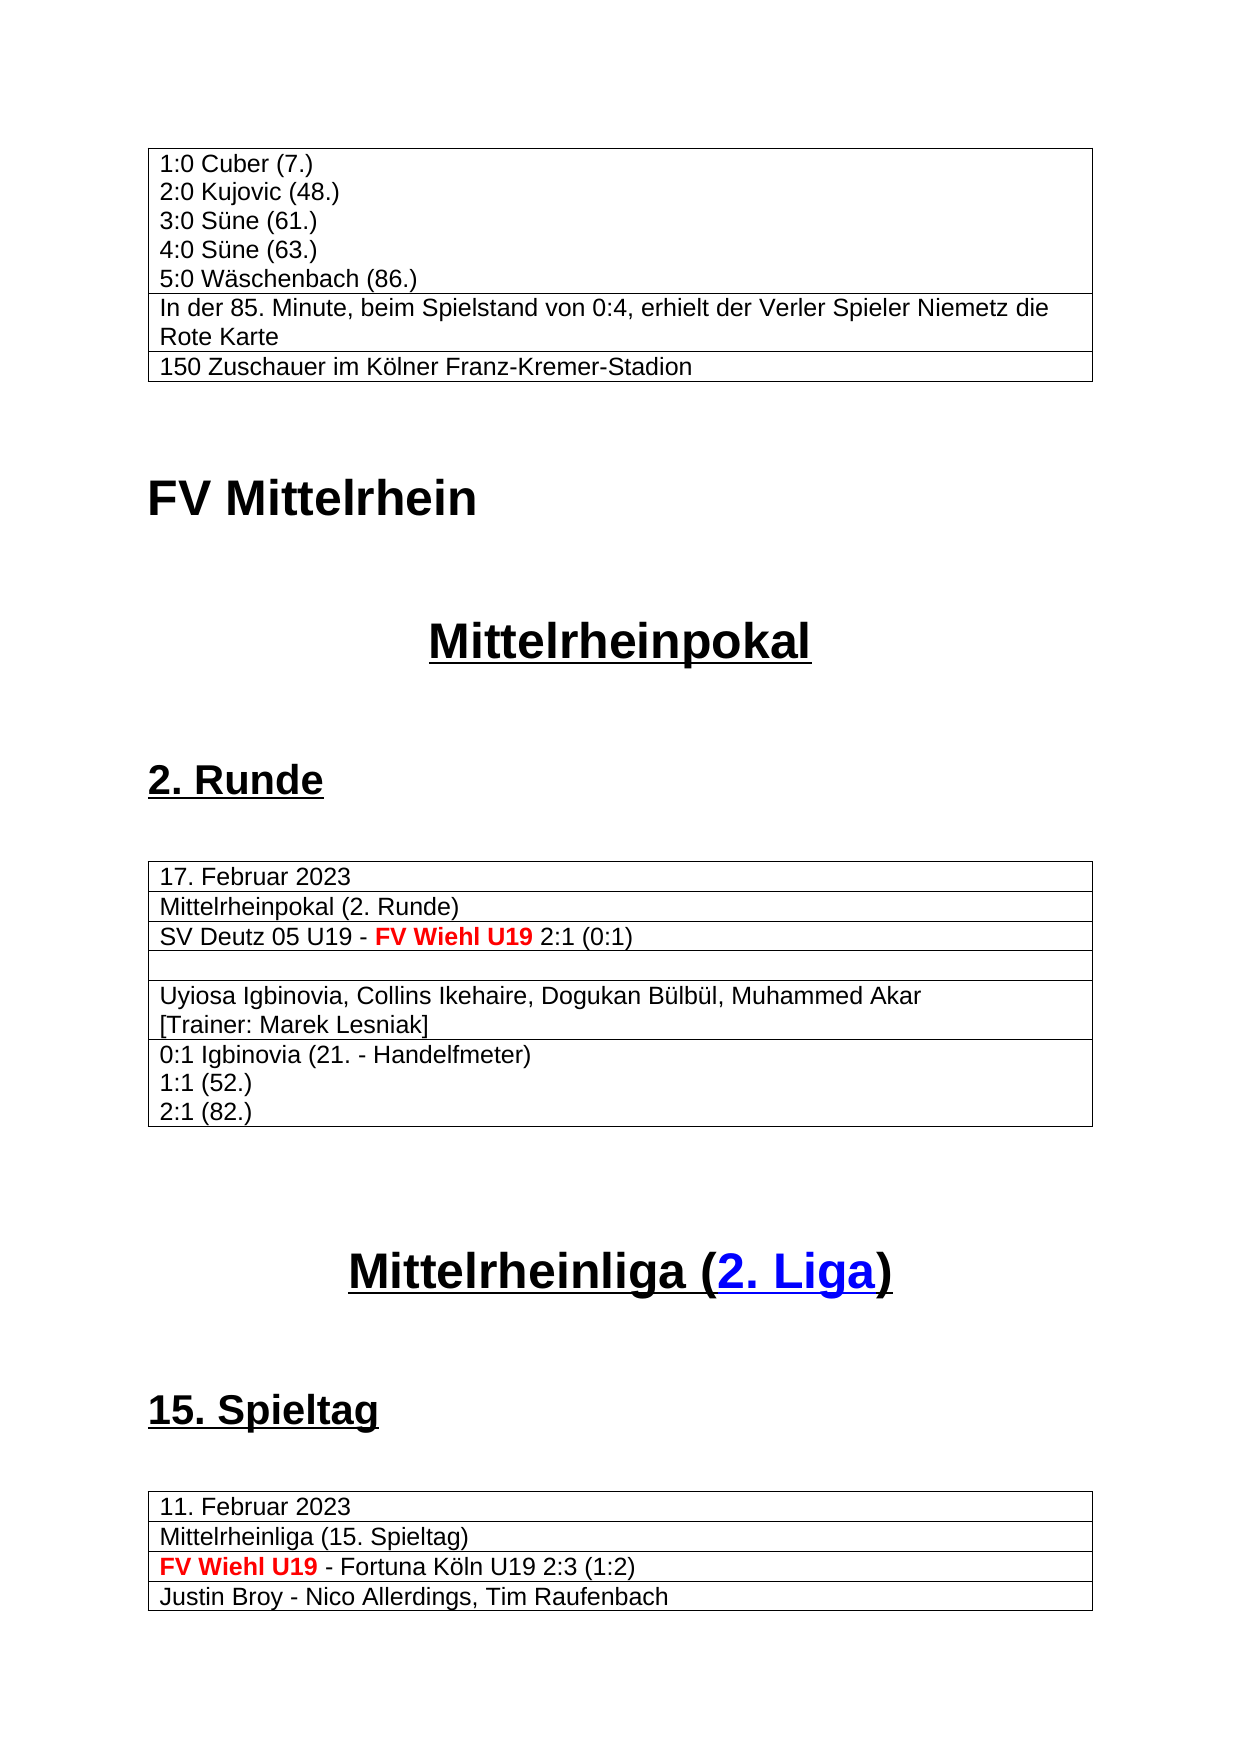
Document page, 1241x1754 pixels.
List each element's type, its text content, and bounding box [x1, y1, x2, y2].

table_header 11. Februar 2023 [149, 1492, 1092, 1521]
table_cell 150 Zuschauer im Kölner Franz-Kremer-Stadion [149, 352, 1092, 381]
text 15. Spieltag [148, 1386, 1093, 1434]
table_cell FV Wiehl U19 - Fortuna Köln U19 2:3 (1:2) [149, 1552, 1092, 1581]
text Mittelrheinliga (2. Liga) [148, 1242, 1093, 1299]
table_cell Uyiosa Igbinovia, Collins Ikehaire, Dogukan Bülbül, Muhammed Akar [Trainer: Marek Lesniak] [149, 981, 1092, 1039]
text 2. Runde [148, 756, 1093, 803]
table_cell [149, 951, 1092, 980]
text FV Mittelrhein [148, 468, 1093, 526]
table_cell 0:1 Igbinovia (21. - Handelfmeter) 1:1 (52.) 2:1 (82.) [149, 1040, 1092, 1126]
table_cell Mittelrheinliga (15. Spieltag) [149, 1522, 1092, 1551]
table_header 17. Februar 2023 [149, 862, 1092, 891]
text Mittelrheinpokal [148, 612, 1093, 669]
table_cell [149, 1582, 1092, 1610]
table_cell Mittelrheinpokal (2. Runde) [149, 892, 1092, 921]
table_cell In der 85. Minute, beim Spielstand von 0:4, erhielt der Verler Spieler Niemetz die Rote Karte [149, 294, 1092, 351]
table_cell SV Deutz 05 U19 - FV Wiehl U19 2:1 (0:1) [149, 922, 1092, 950]
table_cell 1:0 Cuber (7.) 2:0 Kujovic (48.) 3:0 Süne (61.) 4:0 Süne (63.) 5:0 Wäschenbach (86.) [149, 149, 1092, 292]
